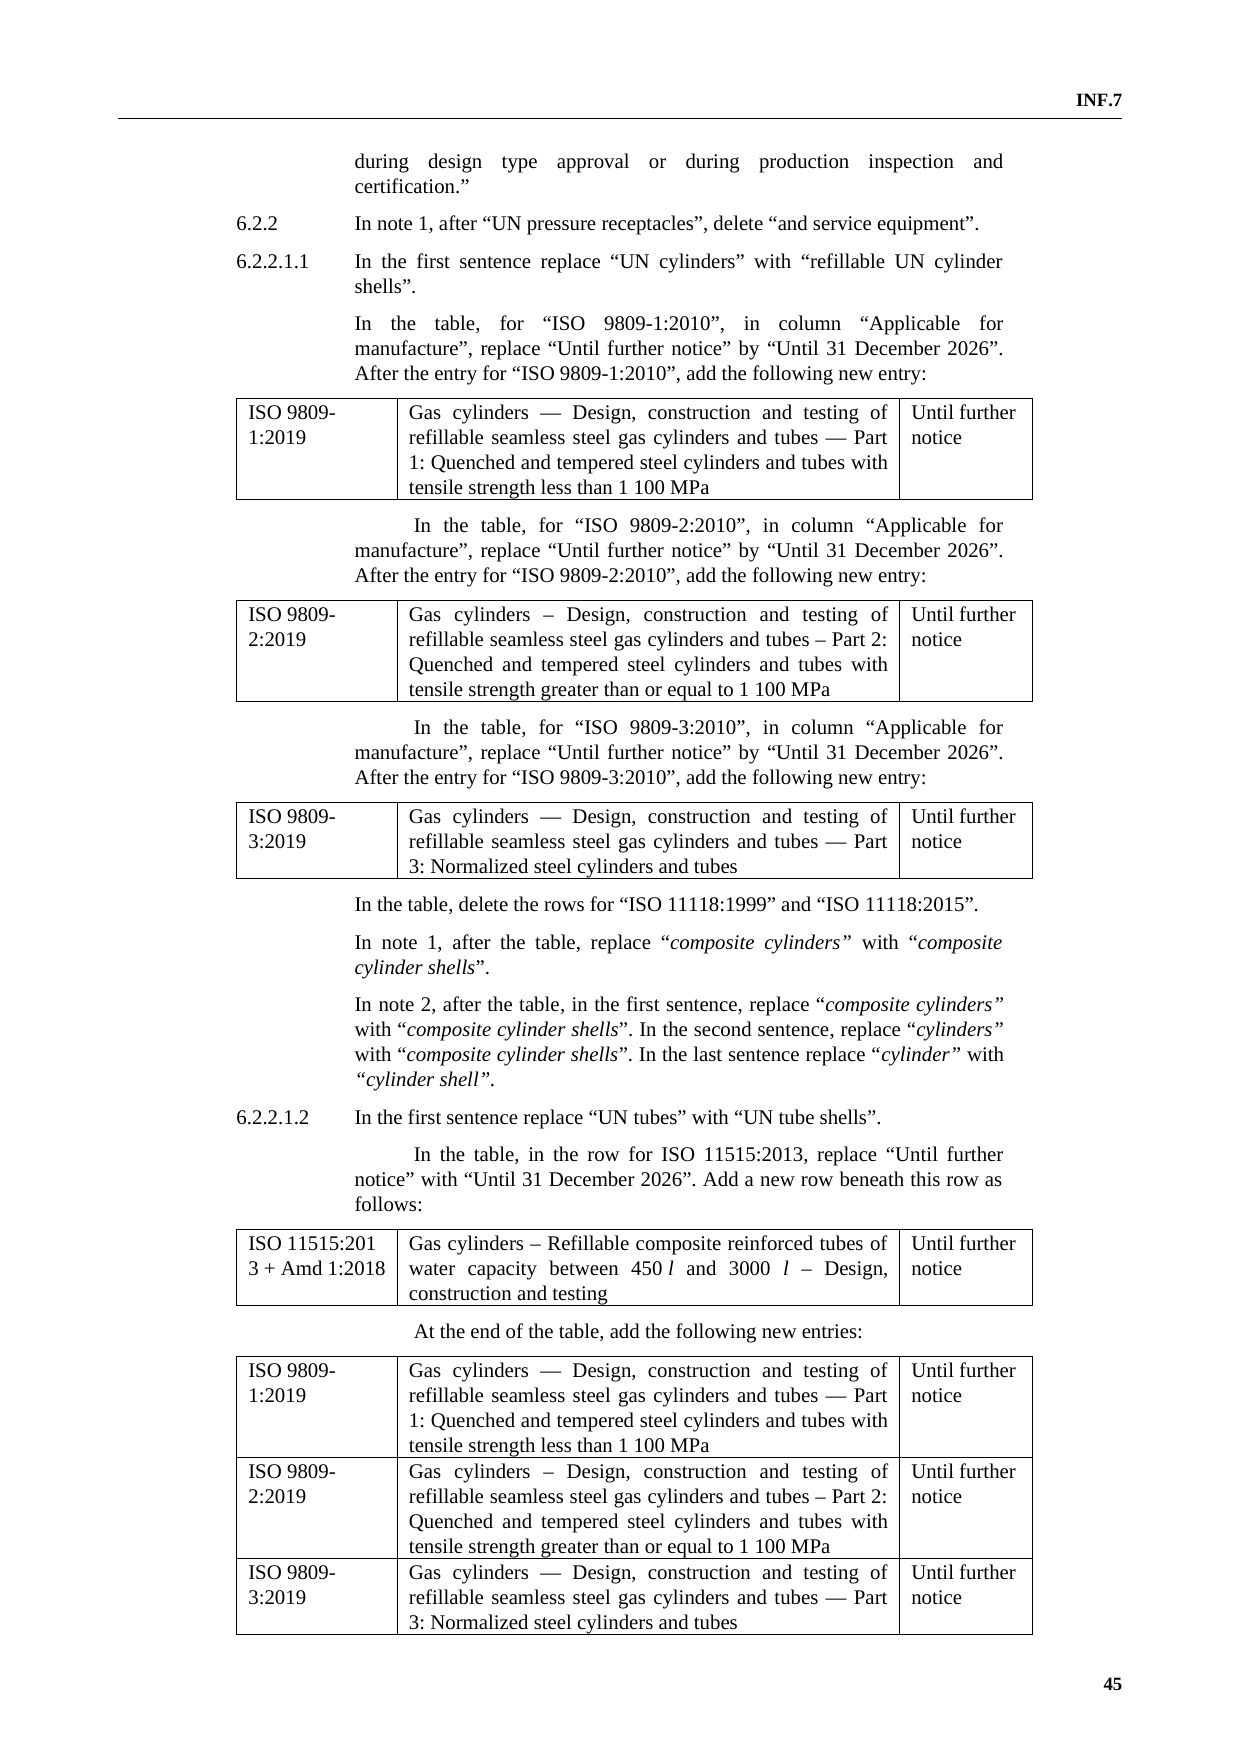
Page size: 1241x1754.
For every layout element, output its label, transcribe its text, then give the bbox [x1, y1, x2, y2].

text 6.2.2.1.2 In the first sentence replace “UN tubes” with “UN tube shells”. [236, 1104, 1004, 1129]
table_cell Gas cylinders – Design, construction and testing of refillable seamless steel gas cylinders and tubes – Part 2: Quenched and tempered steel cylinders and tubes with tensile strength greater than or equal to 1 100 MPa [398, 1458, 899, 1558]
table_header Until further notice [900, 601, 1032, 701]
table_cell ISO 9809-3:2019 [237, 1559, 397, 1634]
table_header ISO 11515:2013 + Amd 1:2018 [237, 1230, 397, 1305]
text 6.2.2.1.1 In the first sentence replace “UN cylinders” with “refillable UN cylinder shells”. [236, 248, 1004, 298]
table_cell Until further notice [900, 1559, 1032, 1634]
table_header ISO 9809-1:2019 [237, 399, 397, 499]
text In note 2, after the table, in the first sentence, replace “composite cylinders” with “composite cylinder shells”. In the second sentence, replace “cylinders” with “composite cylinder shells”. In the last sentence replace “cylinder” with “cylinder shell”. [354, 991, 1004, 1091]
table_header Until further notice [900, 1357, 1032, 1457]
table_header Until further notice [900, 803, 1032, 878]
text In the table, for “ISO 9809-1:2010”, in column “Applicable for manufacture”, replace “Until further notice” by “Until 31 December 2026”. After the entry for “ISO 9809-1:2010”, add the following new entry: [236, 310, 1004, 385]
text In note 1, after the table, replace “composite cylinders” with “composite cylinder shells”. [354, 929, 1004, 979]
table_header Until further notice [900, 1230, 1032, 1305]
table_header ISO 9809-2:2019 [237, 601, 397, 701]
text In the table, delete the rows for “ISO 11118:1999” and “ISO 11118:2015”. [354, 891, 1004, 916]
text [236, 148, 1004, 198]
table_header ISO 9809-1:2019 [237, 1357, 397, 1457]
table_header Until further notice [900, 399, 1032, 499]
table_cell Gas cylinders — Design, construction and testing of refillable seamless steel gas cylinders and tubes — Part 3: Normalized steel cylinders and tubes [398, 1559, 899, 1634]
text In the table, for “ISO 9809-2:2010”, in column “Applicable for manufacture”, replace “Until further notice” by “Until 31 December 2026”. After the entry for “ISO 9809-2:2010”, add the following new entry: [236, 512, 1004, 587]
text In the table, for “ISO 9809-3:2010”, in column “Applicable for manufacture”, replace “Until further notice” by “Until 31 December 2026”. After the entry for “ISO 9809-3:2010”, add the following new entry: [236, 714, 1004, 789]
text In the table, in the row for ISO 11515:2013, replace “Until further notice” with “Until 31 December 2026”. Add a new row beneath this row as follows: [236, 1141, 1004, 1216]
text 6.2.2 In note 1, after “UN pressure receptacles”, delete “and service equipment”. [236, 210, 1004, 235]
table_cell Until further notice [900, 1458, 1032, 1558]
text At the end of the table, add the following new entries: [354, 1318, 1004, 1343]
table_header Gas cylinders – Refillable composite reinforced tubes of water capacity between 450 l and 3000 l – Design, construction and testing [398, 1230, 899, 1305]
table_header Gas cylinders — Design, construction and testing of refillable seamless steel gas cylinders and tubes — Part 3: Normalized steel cylinders and tubes [398, 803, 899, 878]
table_cell ISO 9809-2:2019 [237, 1458, 397, 1558]
table_header ISO 9809-3:2019 [237, 803, 397, 878]
table_header Gas cylinders – Design, construction and testing of refillable seamless steel gas cylinders and tubes – Part 2: Quenched and tempered steel cylinders and tubes with tensile strength greater than or equal to 1 100 MPa [398, 601, 899, 701]
